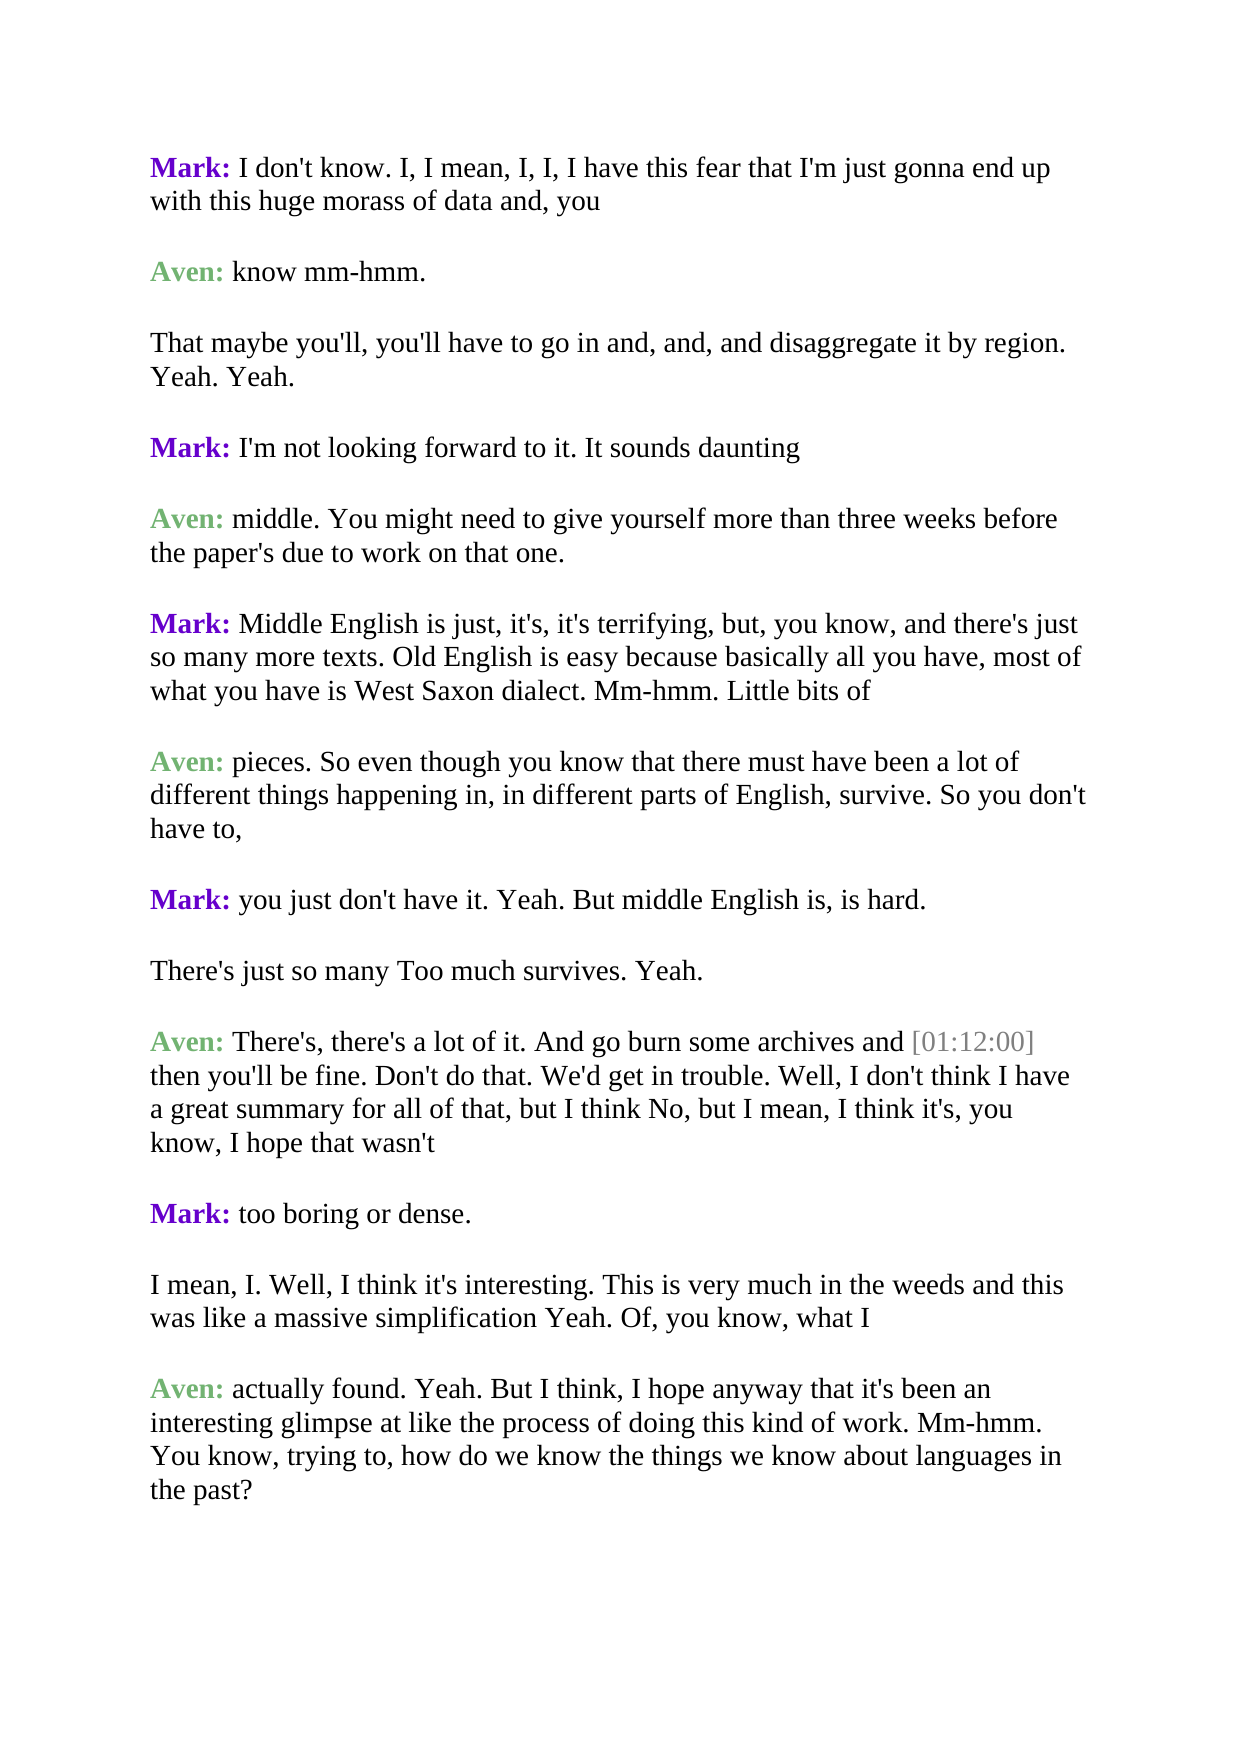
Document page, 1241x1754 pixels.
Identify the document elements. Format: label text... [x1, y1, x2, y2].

text Aven: middle. You might need to give yourself more than three weeks before the paper's due to work on that one. [150, 501, 1090, 568]
text Aven: pieces. So even though you know that there must have been a lot of different things happening in, in different parts of English, survive. So you don't have to, [150, 744, 1090, 844]
text Mark: you just don't have it. Yeah. But middle English is, is hard. [150, 882, 1090, 916]
text Mark: Middle English is just, it's, it's terrifying, but, you know, and there's just so many more texts. Old English is easy because basically all you have, most of what you have is West Saxon dialect. Mm-hmm. Little bits of [150, 606, 1090, 706]
text That maybe you'll, you'll have to go in and, and, and disaggregate it by region. Yeah. Yeah. [150, 326, 1090, 393]
text Aven: actually found. Yeah. But I think, I hope anyway that it's been an interesting glimpse at like the process of doing this kind of work. Mm-hmm. You know, trying to, how do we know the things we know about languages in the past? [150, 1371, 1090, 1506]
text I mean, I. Well, I think it's interesting. This is very much in the weeds and this was like a massive simplification Yeah. Of, you know, what I [150, 1267, 1090, 1334]
text Aven: There's, there's a lot of it. And go burn some archives and [01:12:00] then you'll be fine. Don't do that. We'd get in trouble. Well, I don't think I have a great summary for all of that, but I think No, but I mean, I think it's, you know, I hope that wasn't [150, 1024, 1090, 1158]
text Mark: I don't know. I, I mean, I, I, I have this fear that I'm just gonna end up with this huge morass of data and, you [150, 150, 1090, 217]
text Mark: too boring or dense. [150, 1196, 1090, 1229]
text Mark: I'm not looking forward to it. It sounds daunting [150, 430, 1090, 464]
text There's just so many Too much survives. Yeah. [150, 953, 1090, 987]
text Aven: know mm-hmm. [150, 254, 1090, 288]
